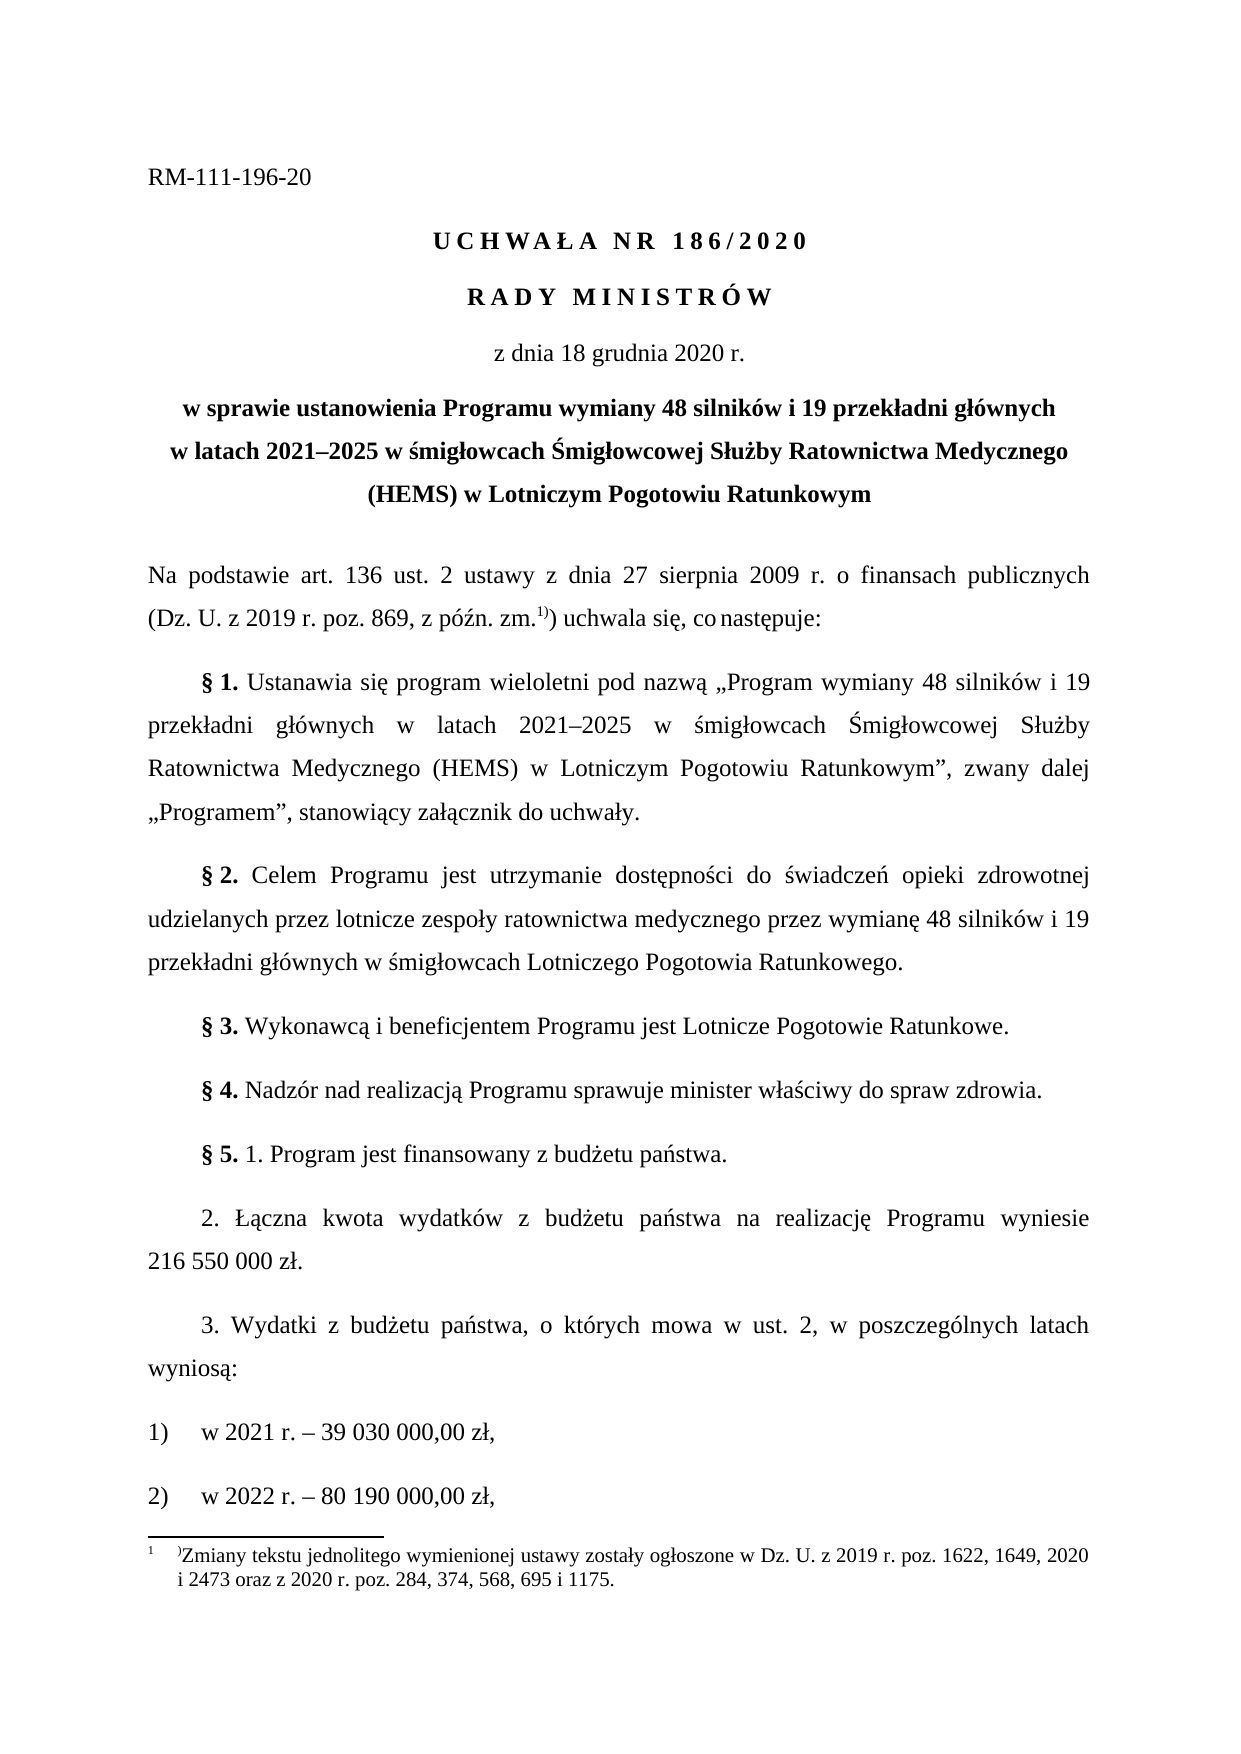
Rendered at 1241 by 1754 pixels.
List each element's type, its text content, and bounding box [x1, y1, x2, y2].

text z dnia 18 grudnia 2020 r. [148, 338, 1091, 366]
text w sprawie ustanowienia Programu wymiany 48 silników i 19 przekładni głównych w latach 2021–2025 w śmigłowcach Śmigłowcowej Służby Ratownictwa Medycznego (HEMS) w Lotniczym Pogotowiu Ratunkowym [148, 393, 1091, 508]
text RM-111-196-20 [148, 162, 1091, 191]
text RADY MINISTRÓW [148, 282, 1091, 311]
text UCHWAŁA Nr 186/2020 [148, 226, 1091, 255]
text 2) w 2022 r. – 80 190 000,00 zł, [148, 1481, 1091, 1509]
text § 3. Wykonawcą i beneficjentem Programu jest Lotnicze Pogotowie Ratunkowe. [148, 1011, 1091, 1039]
text 1) w 2021 r. – 39 030 000,00 zł, [148, 1417, 1091, 1446]
text § 4. Nadzór nad realizacją Programu sprawuje minister właściwy do spraw zdrowia. [148, 1075, 1091, 1103]
text 3. Wydatki z budżetu państwa, o których mowa w ust. 2, w poszczególnych latach wyniosą: [148, 1310, 1091, 1382]
text 2. Łączna kwota wydatków z budżetu państwa na realizację Programu wyniesie 216 550 000 zł. [148, 1203, 1091, 1274]
text § 5. 1. Program jest finansowany z budżetu państwa. [148, 1139, 1091, 1167]
text § 1. Ustanawia się program wieloletni pod nazwą „Program wymiany 48 silników i 19 przekładni głównych w latach 2021–2025 w śmigłowcach Śmigłowcowej Służby Ratownictwa Medycznego (HEMS) w Lotniczym Pogotowiu Ratunkowym”, zwany dalej „Programem”, stanowiący załącznik do uchwały. [148, 667, 1091, 825]
text § 2. Celem Programu jest utrzymanie dostępności do świadczeń opieki zdrowotnej udzielanych przez lotnicze zespoły ratownictwa medycznego przez wymianę 48 silników i 19 przekładni głównych w śmigłowcach Lotniczego Pogotowia Ratunkowego. [148, 861, 1091, 976]
text Na podstawie art. 136 ust. 2 ustawy z dnia 27 sierpnia 2009 r. o finansach publicznych (Dz. U. z 2019 r. poz. 869, z późn. zm.)) uchwala się, co następuje: [148, 560, 1091, 632]
